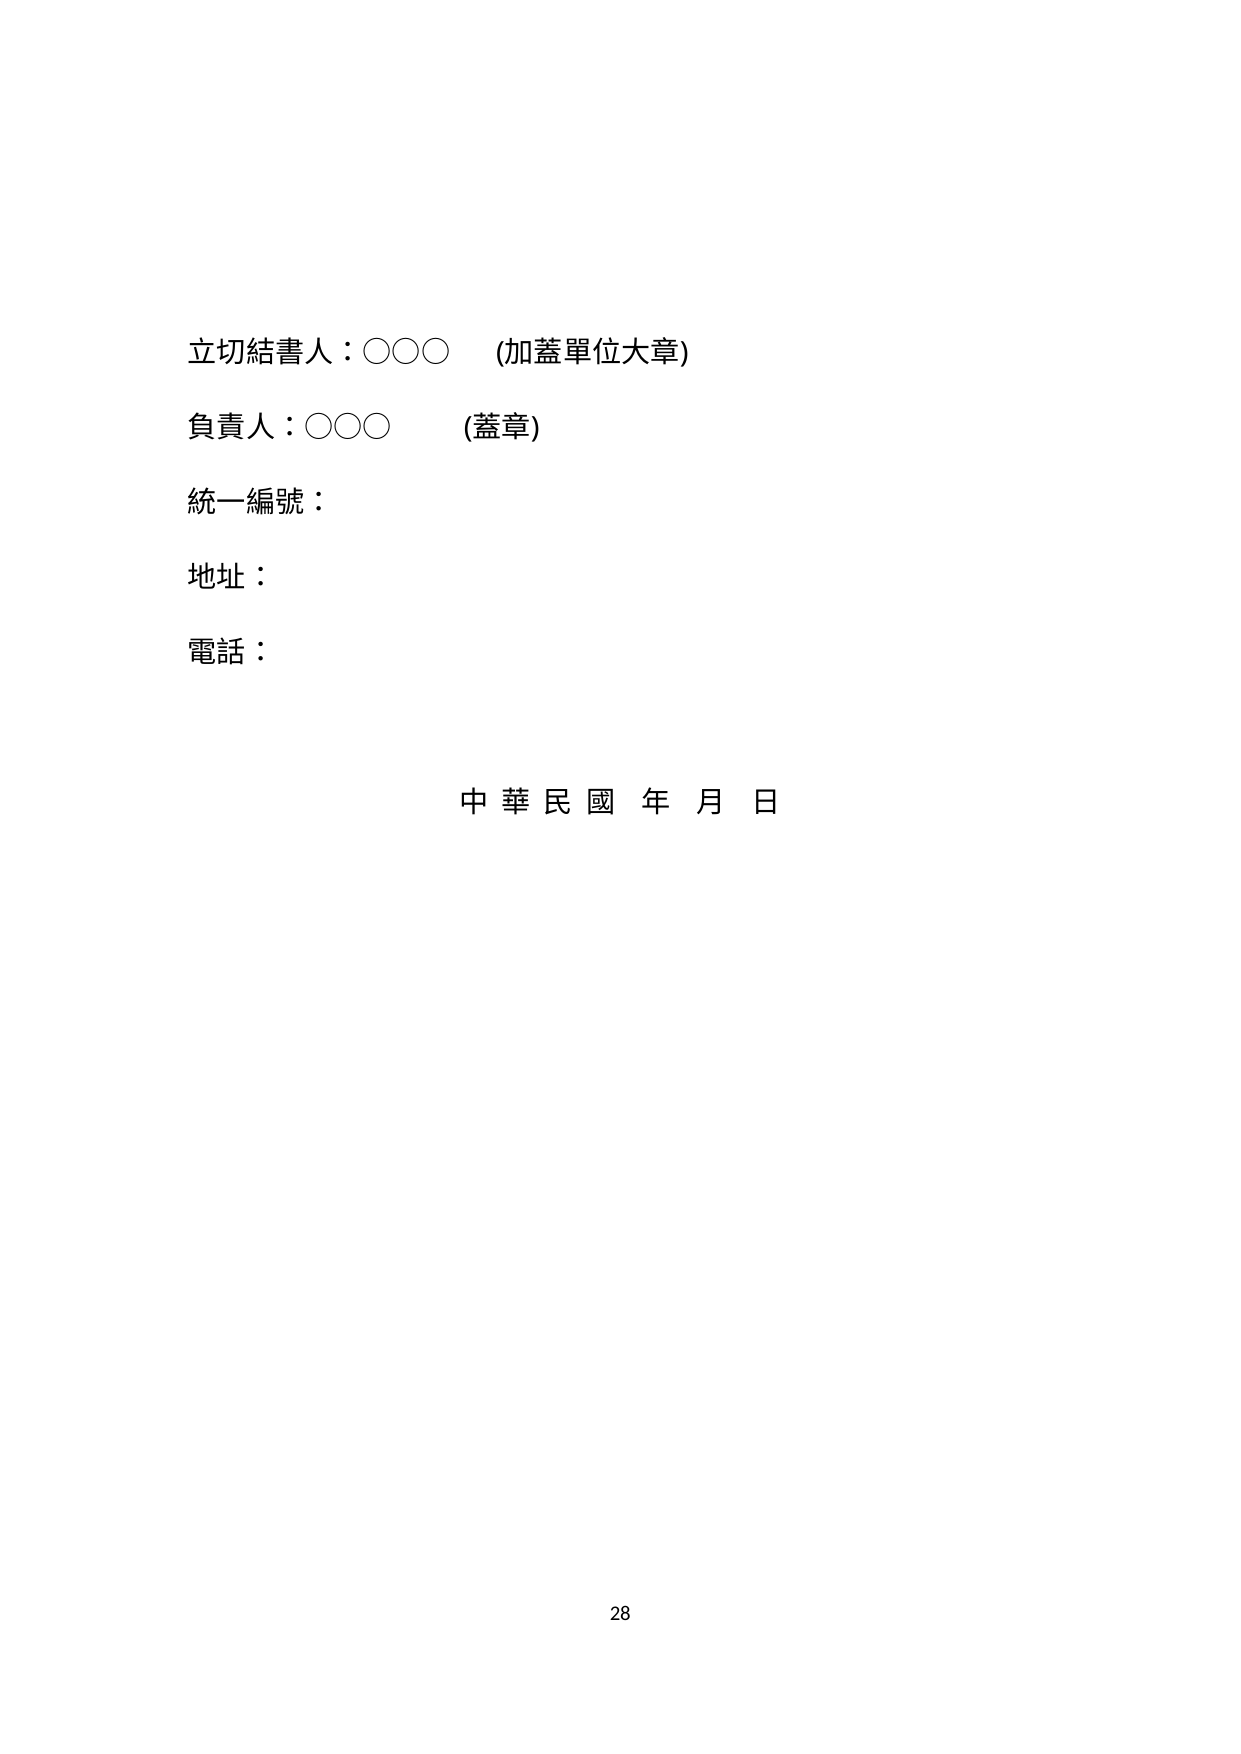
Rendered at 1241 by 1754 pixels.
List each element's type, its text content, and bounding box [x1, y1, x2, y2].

text 立切結書人：○○○ (加蓋單位大章) [187, 312, 1053, 387]
text 負責人：○○○ (蓋章) [187, 387, 1053, 462]
text 中 華 民 國 年 月 日 [187, 762, 1053, 837]
text 電話： [187, 612, 1053, 687]
text 統一編號： [187, 462, 1053, 537]
text 地址： [187, 537, 1053, 612]
